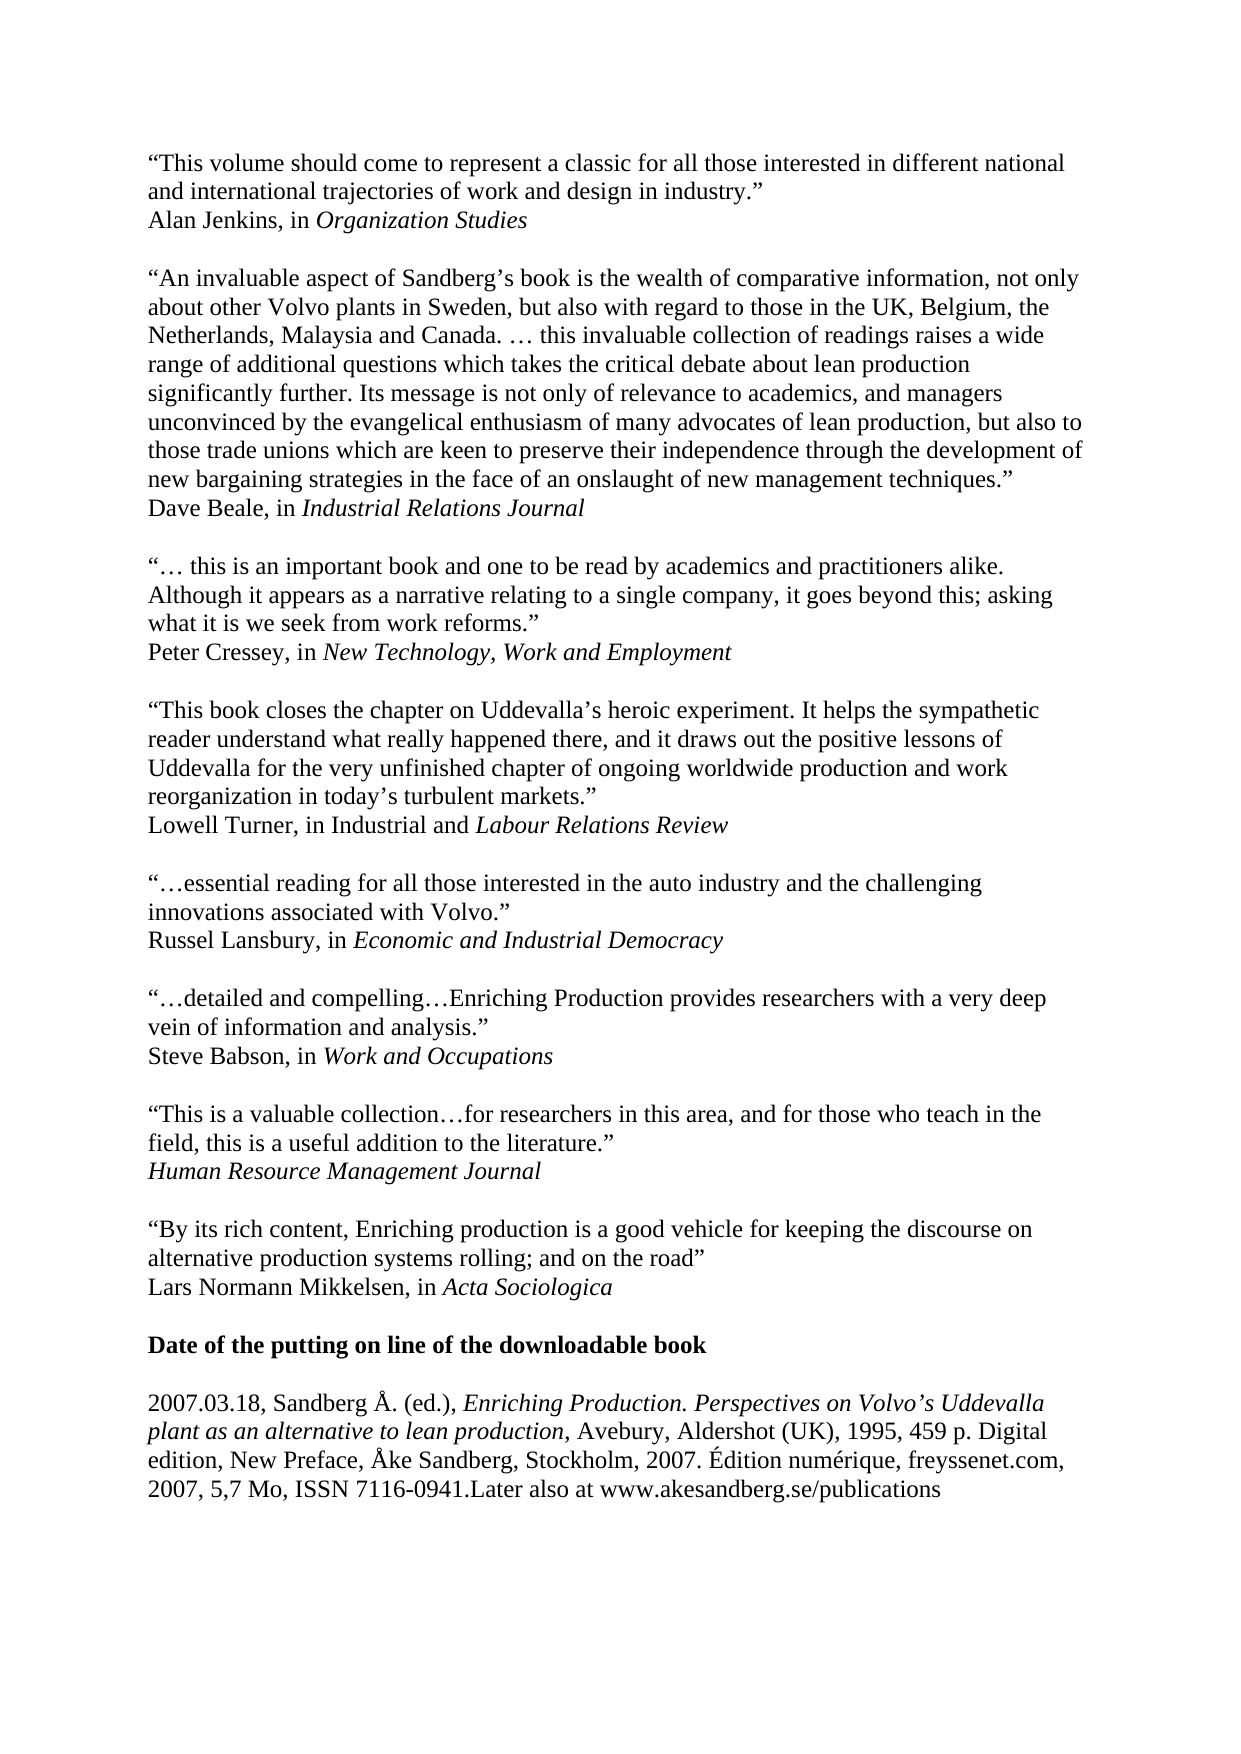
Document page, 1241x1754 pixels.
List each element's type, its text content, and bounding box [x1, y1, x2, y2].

text “By its rich content, Enriching production is a good vehicle for keeping the discourse on alternative production systems rolling; and on the road” Lars Normann Mikkelsen, in Acta Sociologica [148, 1214, 1093, 1301]
text “An invaluable aspect of Sandberg’s book is the wealth of comparative information, not only about other Volvo plants in Sweden, but also with regard to those in the UK, Belgium, the Netherlands, Malaysia and Canada. … this invaluable collection of readings raises a wide range of additional questions which takes the critical debate about lean production significantly further. Its message is not only of relevance to academics, and managers unconvinced by the evangelical enthusiasm of many advocates of lean production, but also to those trade unions which are keen to preserve their independence through the development of new bargaining strategies in the face of an onslaught of new management techniques.” Dave Beale, in Industrial Relations Journal [148, 263, 1093, 522]
text “…essential reading for all those interested in the auto industry and the challenging innovations associated with Volvo.” Russel Lansbury, in Economic and Industrial Democracy [148, 868, 1093, 954]
text “This volume should come to represent a classic for all those interested in different national and international trajectories of work and design in industry.” Alan Jenkins, in Organization Studies [148, 148, 1093, 234]
text “This book closes the chapter on Uddevalla’s heroic experiment. It helps the sympathetic reader understand what really happened there, and it draws out the positive lessons of Uddevalla for the very unfinished chapter of ongoing worldwide production and work reorganization in today’s turbulent markets.” Lowell Turner, in Industrial and Labour Relations Review [148, 695, 1093, 839]
text 2007.03.18, Sandberg Å. (ed.), Enriching Production. Perspectives on Volvo’s Uddevalla plant as an alternative to lean production, Avebury, Aldershot (UK), 1995, 459 p. Digital edition, New Preface, Åke Sandberg, Stockholm, 2007. Édition numérique, freyssenet.com, 2007, 5,7 Mo, ISSN 7116-0941.Later also at www.akesandberg.se/publications [148, 1388, 1093, 1503]
text Date of the putting on line of the downloadable book [148, 1330, 1093, 1358]
text “…detailed and compelling…Enriching Production provides researchers with a very deep vein of information and analysis.” Steve Babson, in Work and Occupations [148, 983, 1093, 1070]
text “This is a valuable collection…for researchers in this area, and for those who teach in the field, this is a useful addition to the literature.” Human Resource Management Journal [148, 1099, 1093, 1185]
text “… this is an important book and one to be read by academics and practitioners alike. Although it appears as a narrative relating to a single company, it goes beyond this; asking what it is we seek from work reforms.” Peter Cressey, in New Technology, Work and Employment [148, 551, 1093, 666]
